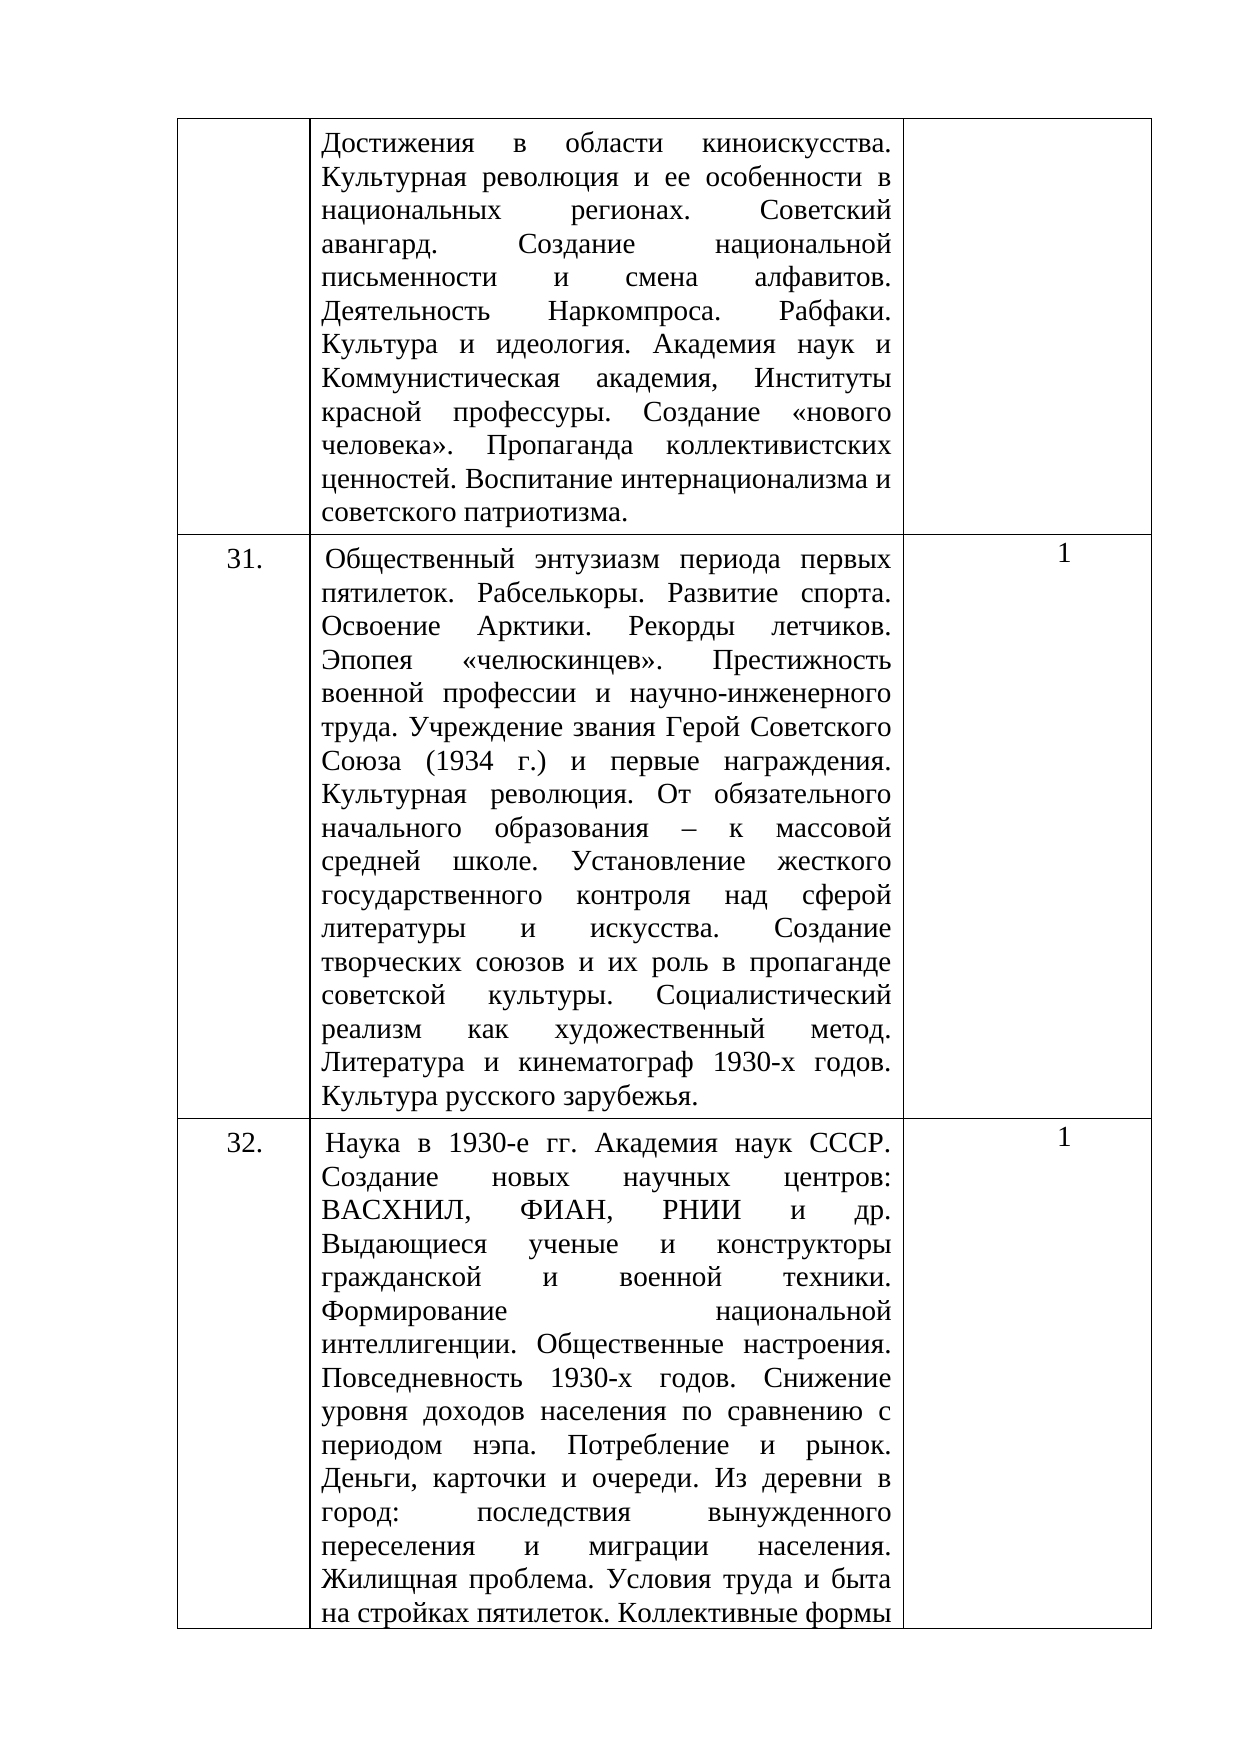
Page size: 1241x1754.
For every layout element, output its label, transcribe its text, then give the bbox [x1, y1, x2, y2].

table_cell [311, 1119, 903, 1628]
table_cell 1 [904, 1119, 1151, 1628]
table_cell [178, 535, 309, 1118]
table_cell [178, 1119, 309, 1628]
table_cell Общественный энтузиазм периода первых пятилеток. Рабселькоры. Развитие спорта. Освоение Арктики. Рекорды летчиков. Эпопея «челюскинцев». Престижность военной профессии и научно-инженерного труда. Учреждение звания Герой Советского Союза (1934 г.) и первые награждения. Культурная революция. От обязательного начального образования – к массовой средней школе. Установление жесткого государственного контроля над сферой литературы и искусства. Создание творческих союзов и их роль в пропаганде советской культуры. Социалистический реализм как художественный метод. Литература и кинематограф 1930-х годов. Культура русского зарубежья. [311, 535, 903, 1118]
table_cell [311, 119, 903, 534]
table_cell 1 [904, 535, 1151, 1118]
table_cell 1 [904, 119, 1151, 534]
table_cell [178, 119, 309, 534]
